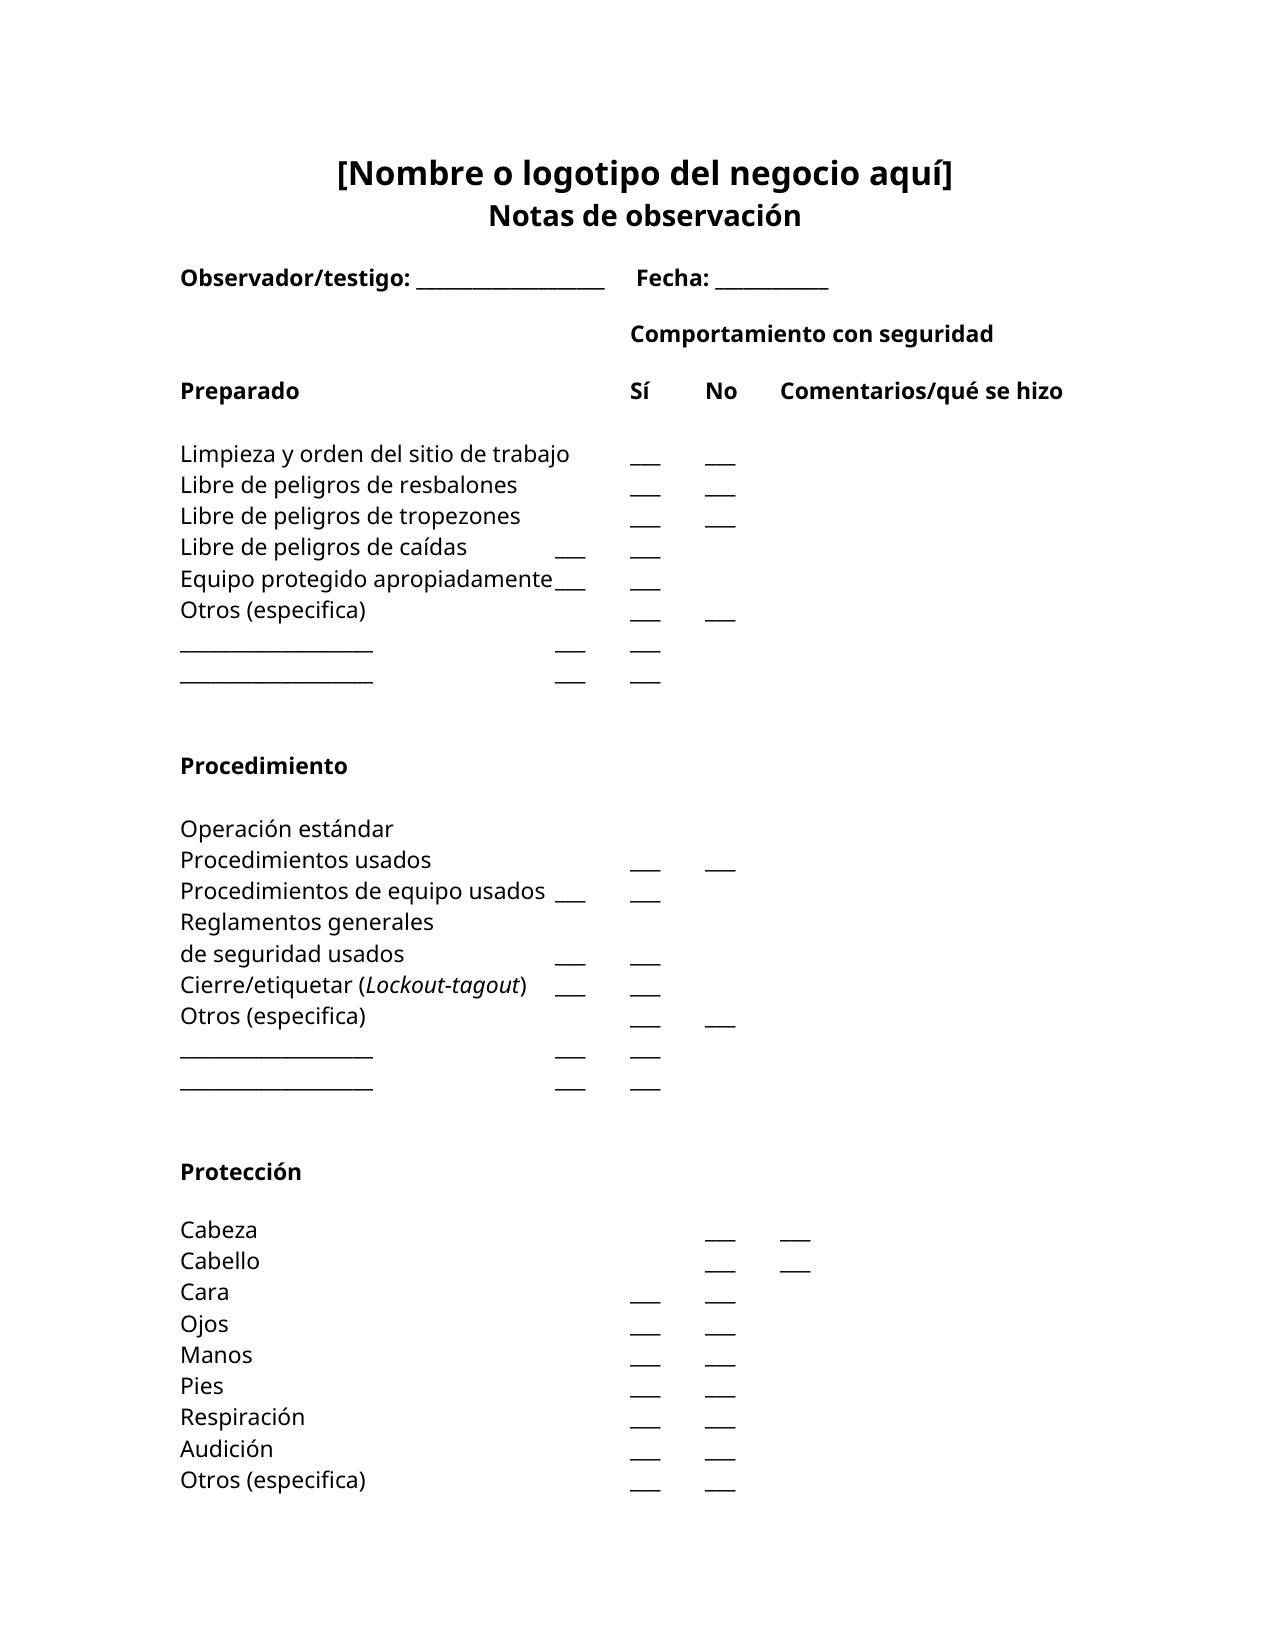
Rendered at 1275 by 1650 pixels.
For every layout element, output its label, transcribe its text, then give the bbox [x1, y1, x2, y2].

text Cierre/etiquetar (Lockout-tagout) ___ ___ [180, 969, 1110, 1000]
text Protección [180, 1156, 1110, 1187]
text Preparado Sí No Comentarios/qué se hizo [180, 375, 1146, 406]
text Procedimiento [180, 750, 1110, 781]
subtitle [Nombre o logotipo del negocio aquí] [180, 150, 1110, 195]
text Pies ___ ___ [180, 1370, 1110, 1401]
text Procedimientos de equipo usados ___ ___ [180, 875, 1110, 906]
text Libre de peligros de tropezones ___ ___ [180, 500, 1110, 531]
text Observador/testigo: ____________________ Fecha: ____________ [180, 261, 1110, 293]
text Comportamiento con seguridad [180, 318, 1110, 349]
text Otros (especifica) ___ ___ [180, 594, 1110, 625]
text Manos ___ ___ [180, 1339, 1110, 1370]
text Procedimientos usados ___ ___ [180, 844, 1110, 875]
subtitle Notas de observación [180, 195, 1110, 235]
text Limpieza y orden del sitio de trabajo ___ ___ [180, 437, 1110, 469]
text Libre de peligros de caídas ___ ___ [180, 531, 1110, 562]
text Cara ___ ___ [180, 1276, 1110, 1308]
text Otros (especifica) ___ ___ [180, 1000, 1110, 1031]
text ___________________ ___ ___ [180, 1031, 1110, 1062]
text Cabeza ___ ___ [180, 1214, 1110, 1245]
text Operación estándar [180, 812, 1110, 844]
text Cabello ___ ___ [180, 1245, 1110, 1276]
text Libre de peligros de resbalones ___ ___ [180, 469, 1110, 500]
text Reglamentos generales de seguridad usados ___ ___ [180, 906, 1110, 969]
text Otros (especifica) ___ ___ [180, 1464, 1110, 1495]
text ___________________ ___ ___ [180, 1062, 1110, 1094]
text Equipo protegido apropiadamente ___ ___ [180, 562, 1110, 594]
text Ojos ___ ___ [180, 1308, 1110, 1339]
text Respiración ___ ___ [180, 1401, 1110, 1433]
text ___________________ ___ ___ [180, 625, 1110, 656]
text Audición ___ ___ [180, 1433, 1110, 1464]
text ___________________ ___ ___ [180, 656, 1110, 687]
